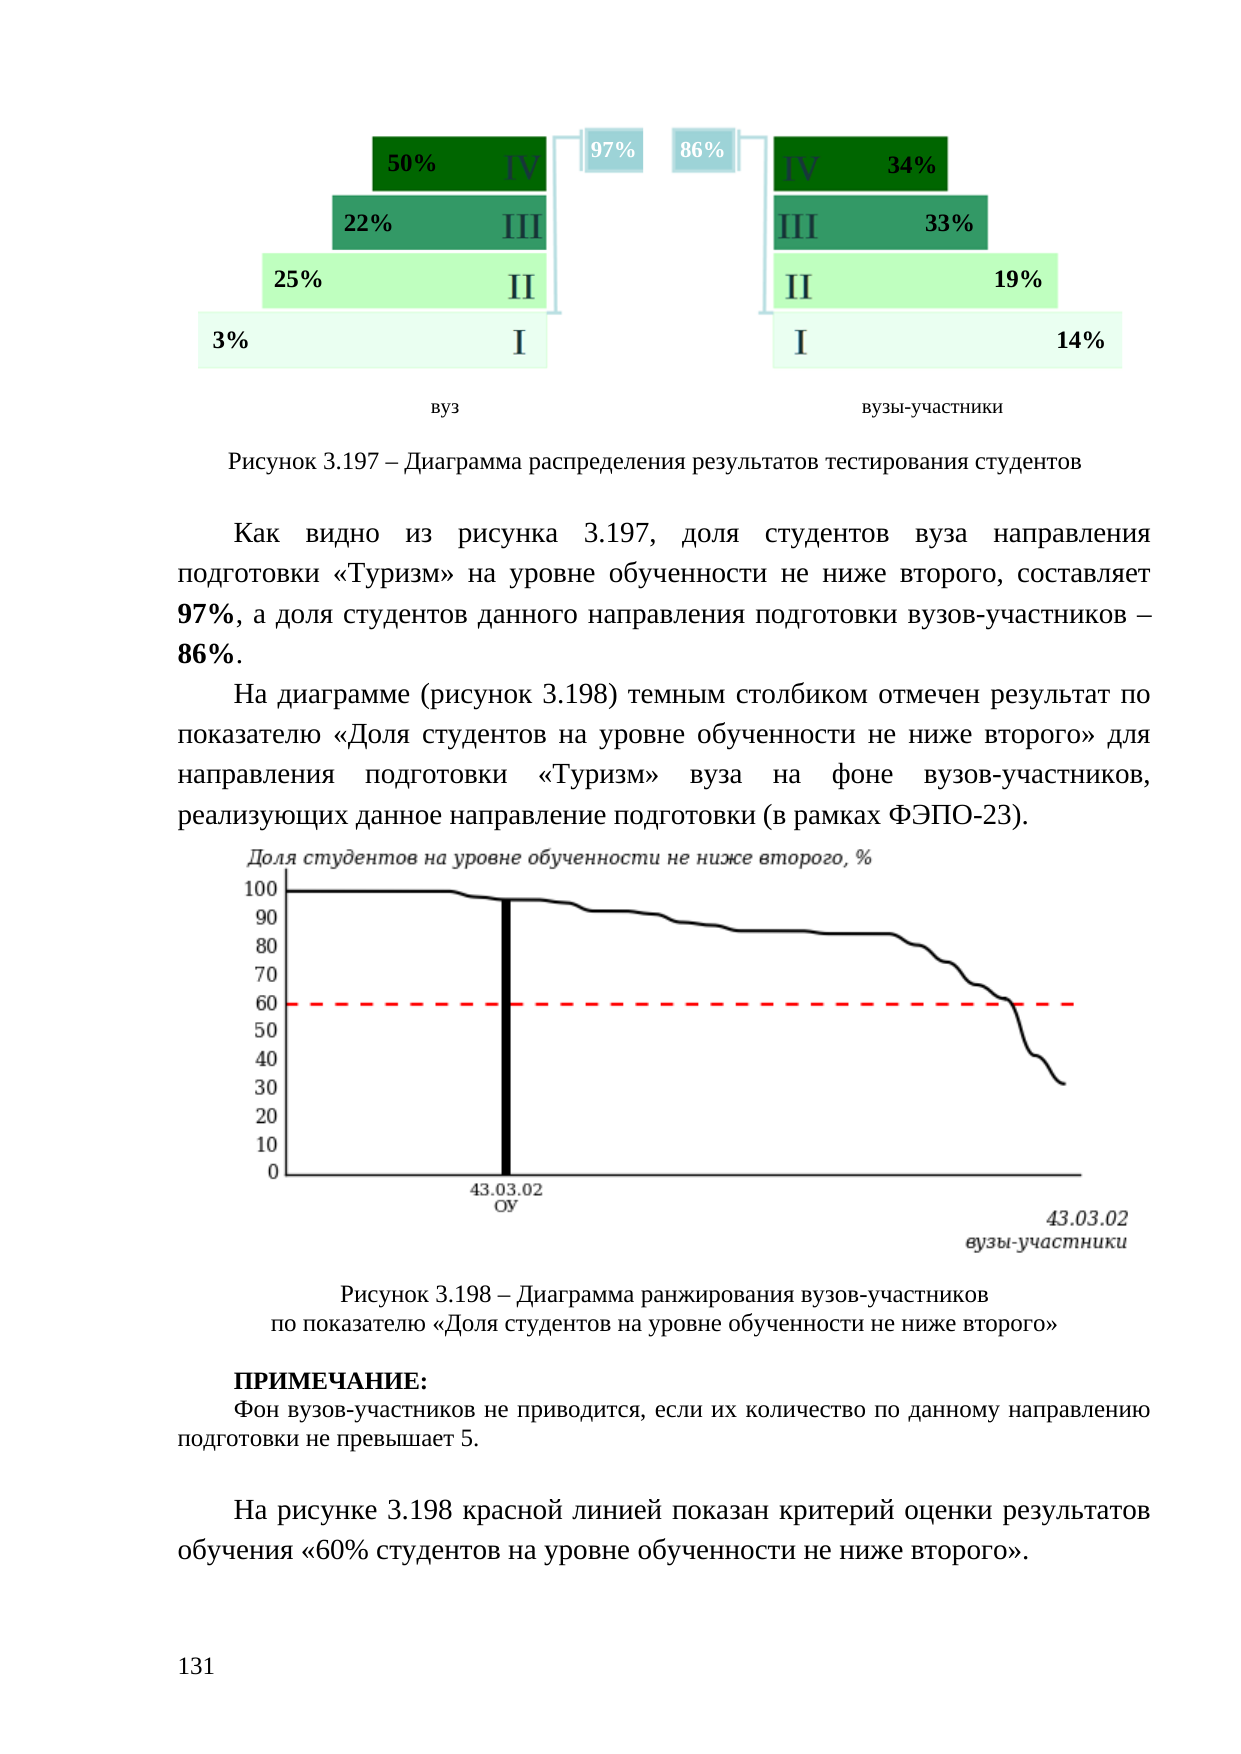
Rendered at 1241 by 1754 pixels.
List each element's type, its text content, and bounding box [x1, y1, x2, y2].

table_header вузы-участники [713, 394, 1152, 418]
picture [191, 837, 1137, 1280]
text ПРИМЕЧАНИЕ: [177, 1366, 1152, 1394]
text На диаграмме (рисунок 3.198) темным столбиком отмечен результат по показателю «Доля студентов на уровне обученности не ниже второго» для направления подготовки «Туризм» вуза на фоне вузов-участников, реализующих данное направление подготовки (в рамках ФЭПО-23). [177, 676, 1152, 830]
text Рисунок 3.197 – Диаграмма распределения результатов тестирования студентов [158, 446, 1152, 475]
text Как видно из рисунка 3.197, доля студентов вуза направления подготовки «Туризм» на уровне обученности не ниже второго, составляет 97%, а доля студентов данного направления подготовки вузов-участников – 86%. [177, 515, 1152, 669]
table_header вуз [177, 394, 713, 418]
text Фон вузов-участников не приводится, если их количество по данному направлению подготовки не превышает 5. [177, 1394, 1152, 1452]
text На рисунке 3.198 красной линией показан критерий оценки результатов обучения «60% студентов на уровне обученности не ниже второго». [177, 1492, 1152, 1566]
picture [198, 118, 1131, 383]
